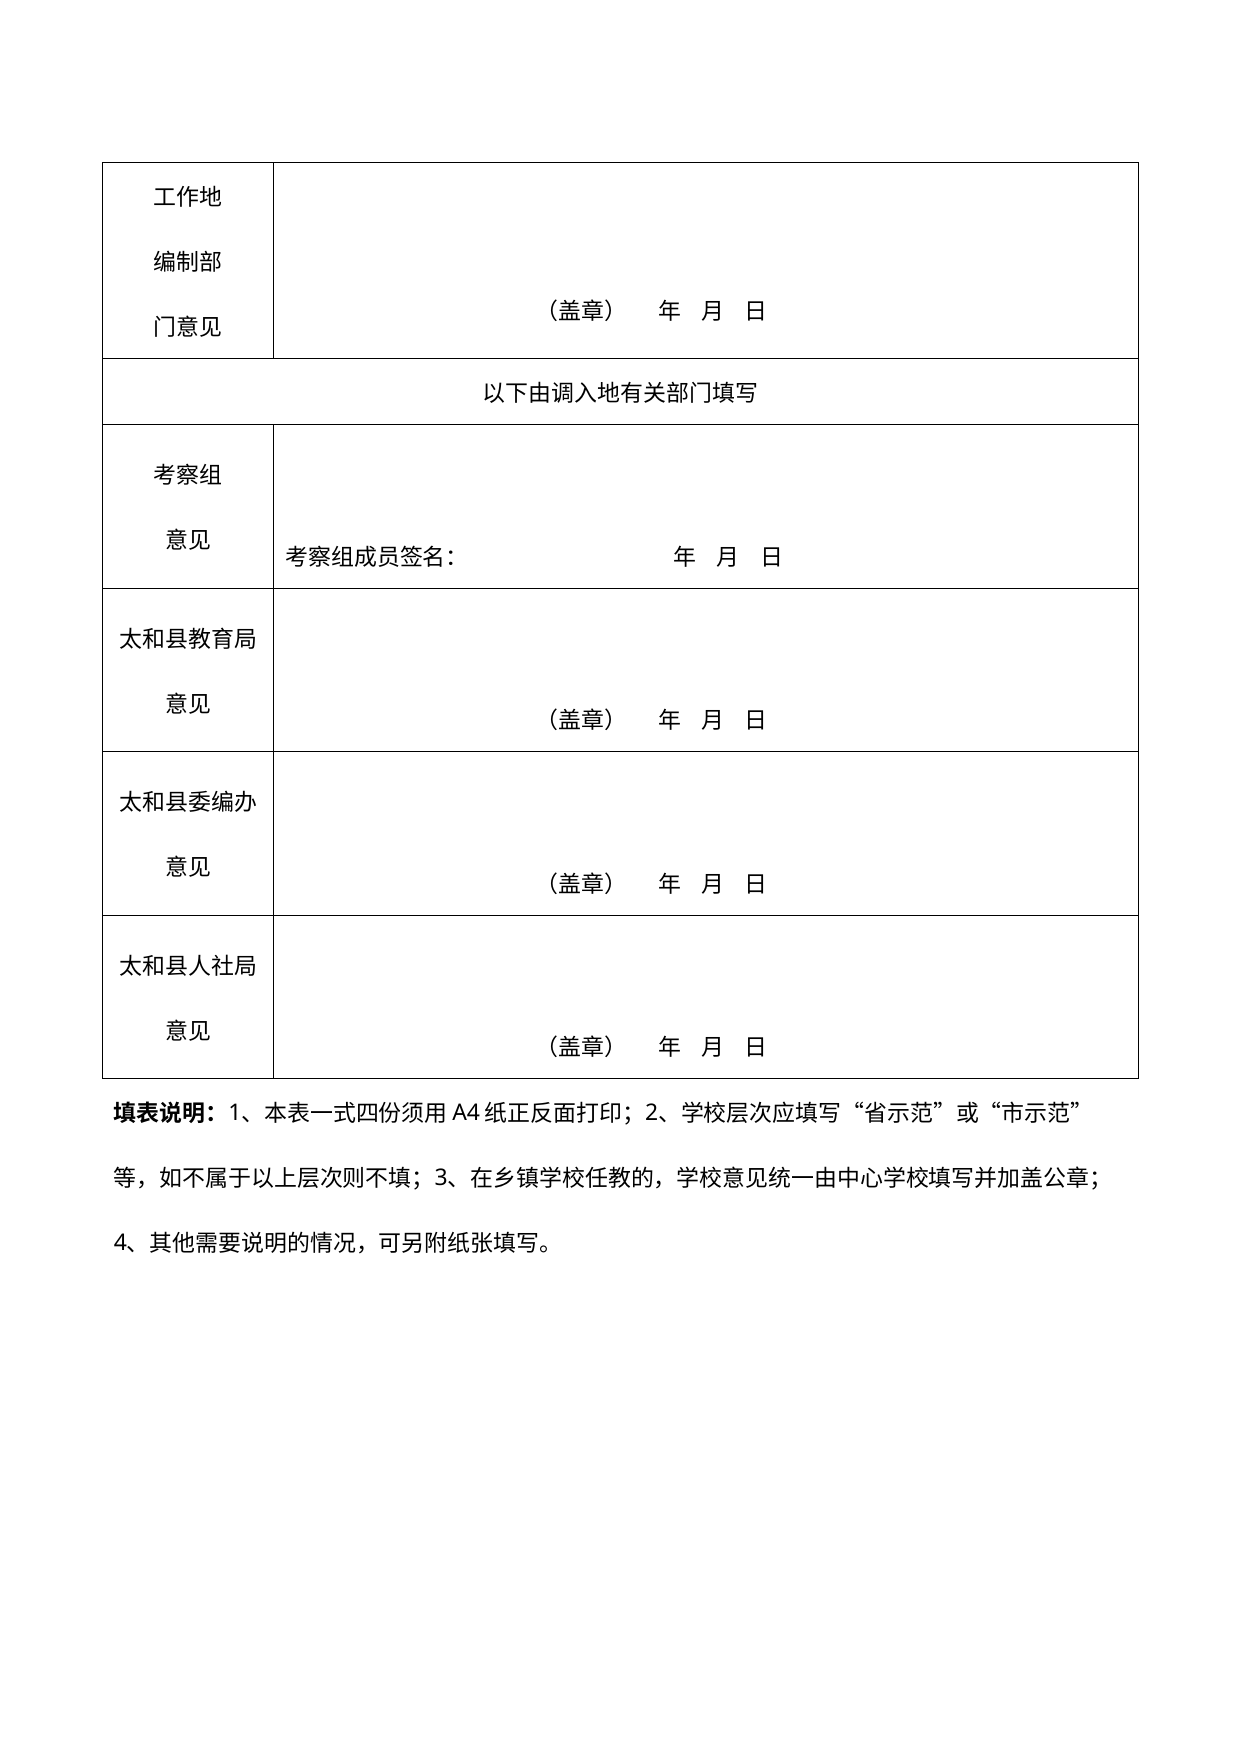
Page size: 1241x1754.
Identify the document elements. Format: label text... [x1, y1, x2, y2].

table_cell 填表说明：1、本表一式四份须用A4纸正反面打印；2、学校层次应填写“省示范”或“市示范”等，如不属于以上层次则不填；3、在乡镇学校任教的，学校意见统一由中心学校填写并加盖公章；4、其他需要说明的情况，可另附纸张填写。 [102, 1079, 1138, 1274]
table_cell 太和县人社局意见 [103, 916, 273, 1078]
table_cell 工作地 编制部 门意见 [103, 163, 273, 358]
table_cell （盖章） 年 月 日 [274, 163, 1138, 358]
table_cell 考察组 意见 [103, 425, 273, 588]
table_cell （盖章） 年 月 日 [274, 916, 1138, 1078]
table_cell （盖章） 年 月 日 [274, 589, 1138, 751]
table_cell 太和县委编办意见 [103, 752, 273, 915]
table_cell 考察组成员签名： 年 月 日 [274, 425, 1138, 588]
table_cell 太和县教育局意见 [103, 589, 273, 751]
table_cell （盖章） 年 月 日 [274, 752, 1138, 915]
table_cell 以下由调入地有关部门填写 [103, 359, 1138, 424]
